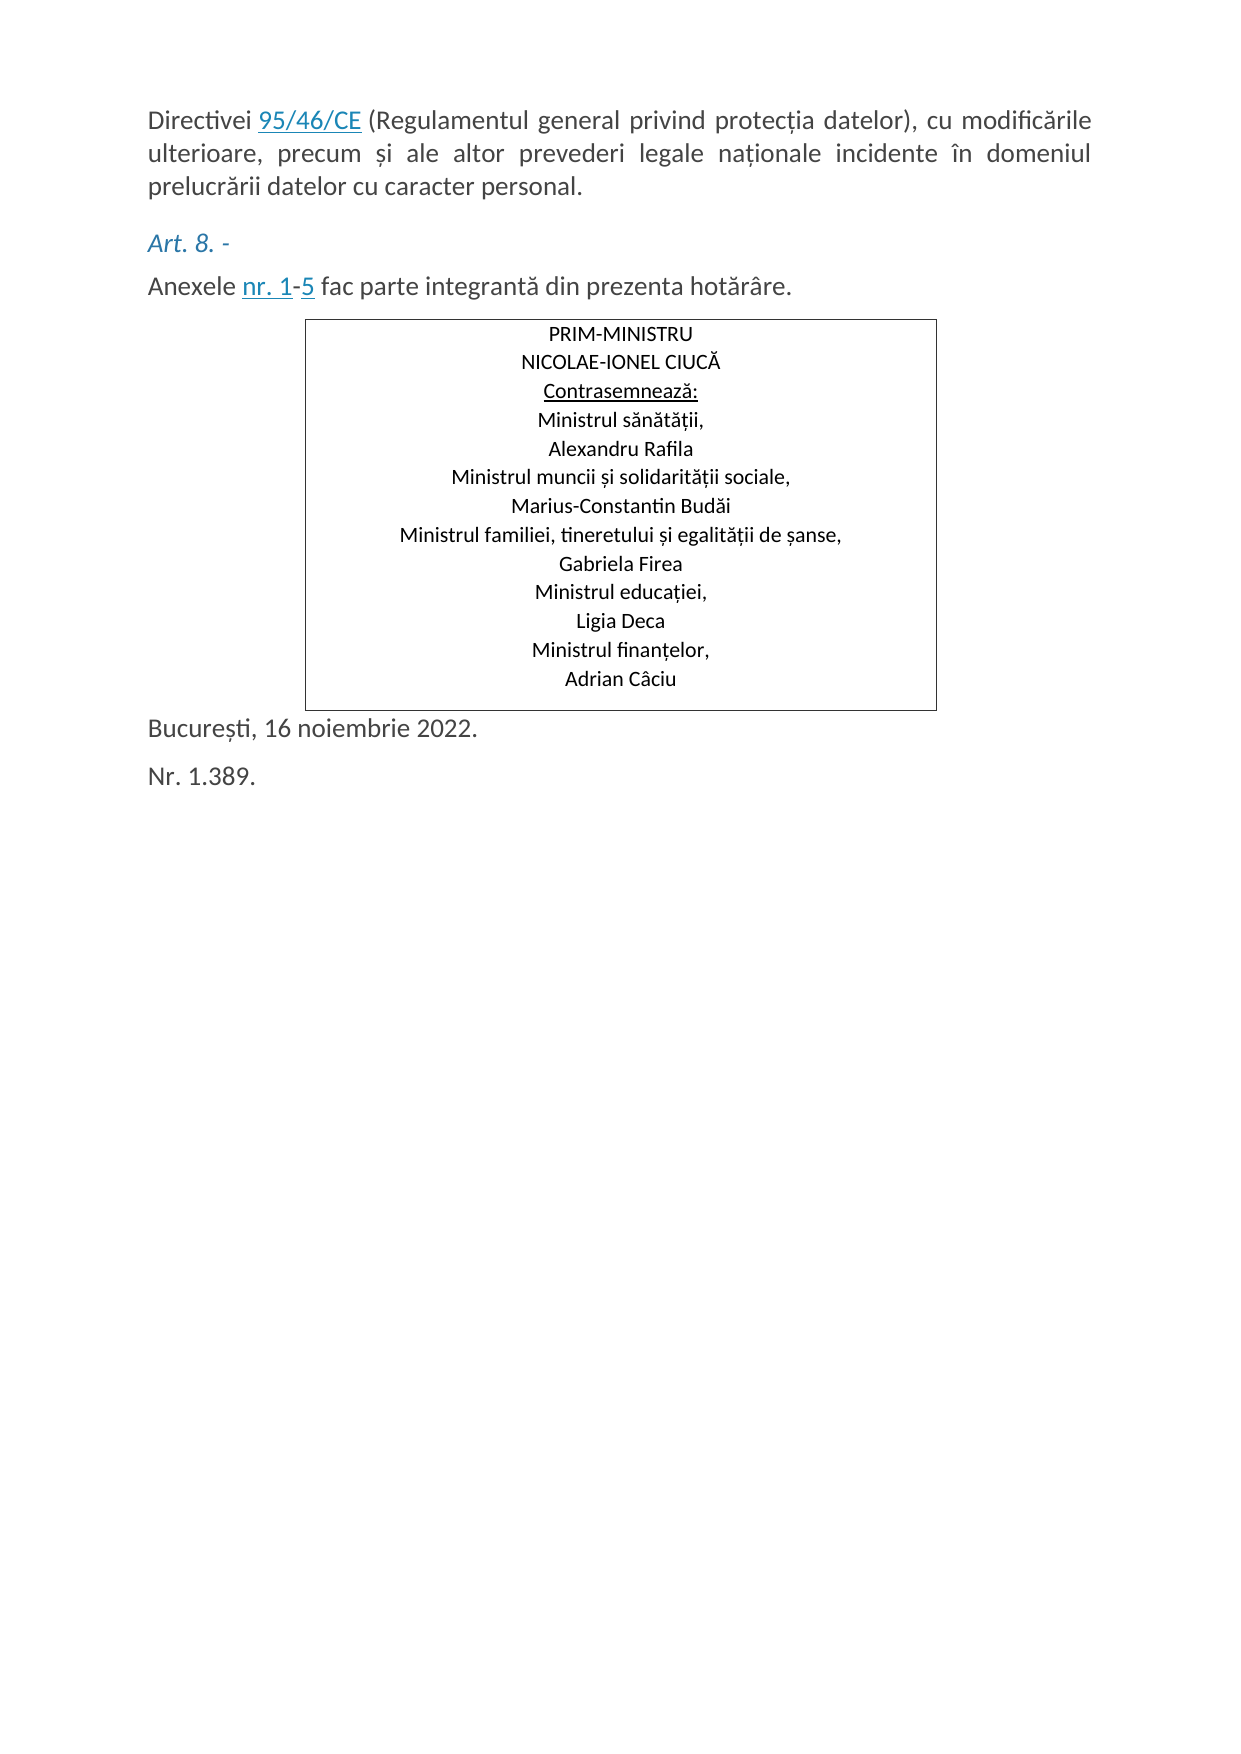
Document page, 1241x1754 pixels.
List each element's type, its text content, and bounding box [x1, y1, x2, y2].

table_cell PRIM-MINISTRU NICOLAE-IONEL CIUCĂ Contrasemnează: Ministrul sănătăţii, Alexandru Rafila Ministrul muncii şi solidarităţii sociale, Marius-Constantin Budăi Ministrul familiei, tineretului şi egalităţii de şanse, Gabriela Firea Ministrul educaţiei, Ligia Deca Ministrul finanţelor, Adrian Câciu [306, 320, 936, 710]
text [148, 103, 1093, 202]
text Bucureşti, 16 noiembrie 2022. [148, 711, 1093, 744]
text Nr. 1.389. [148, 759, 1093, 792]
subtitle Art. 8. - [148, 226, 1093, 259]
text Anexele nr. 1-5 fac parte integrantă din prezenta hotărâre. [148, 269, 1093, 302]
